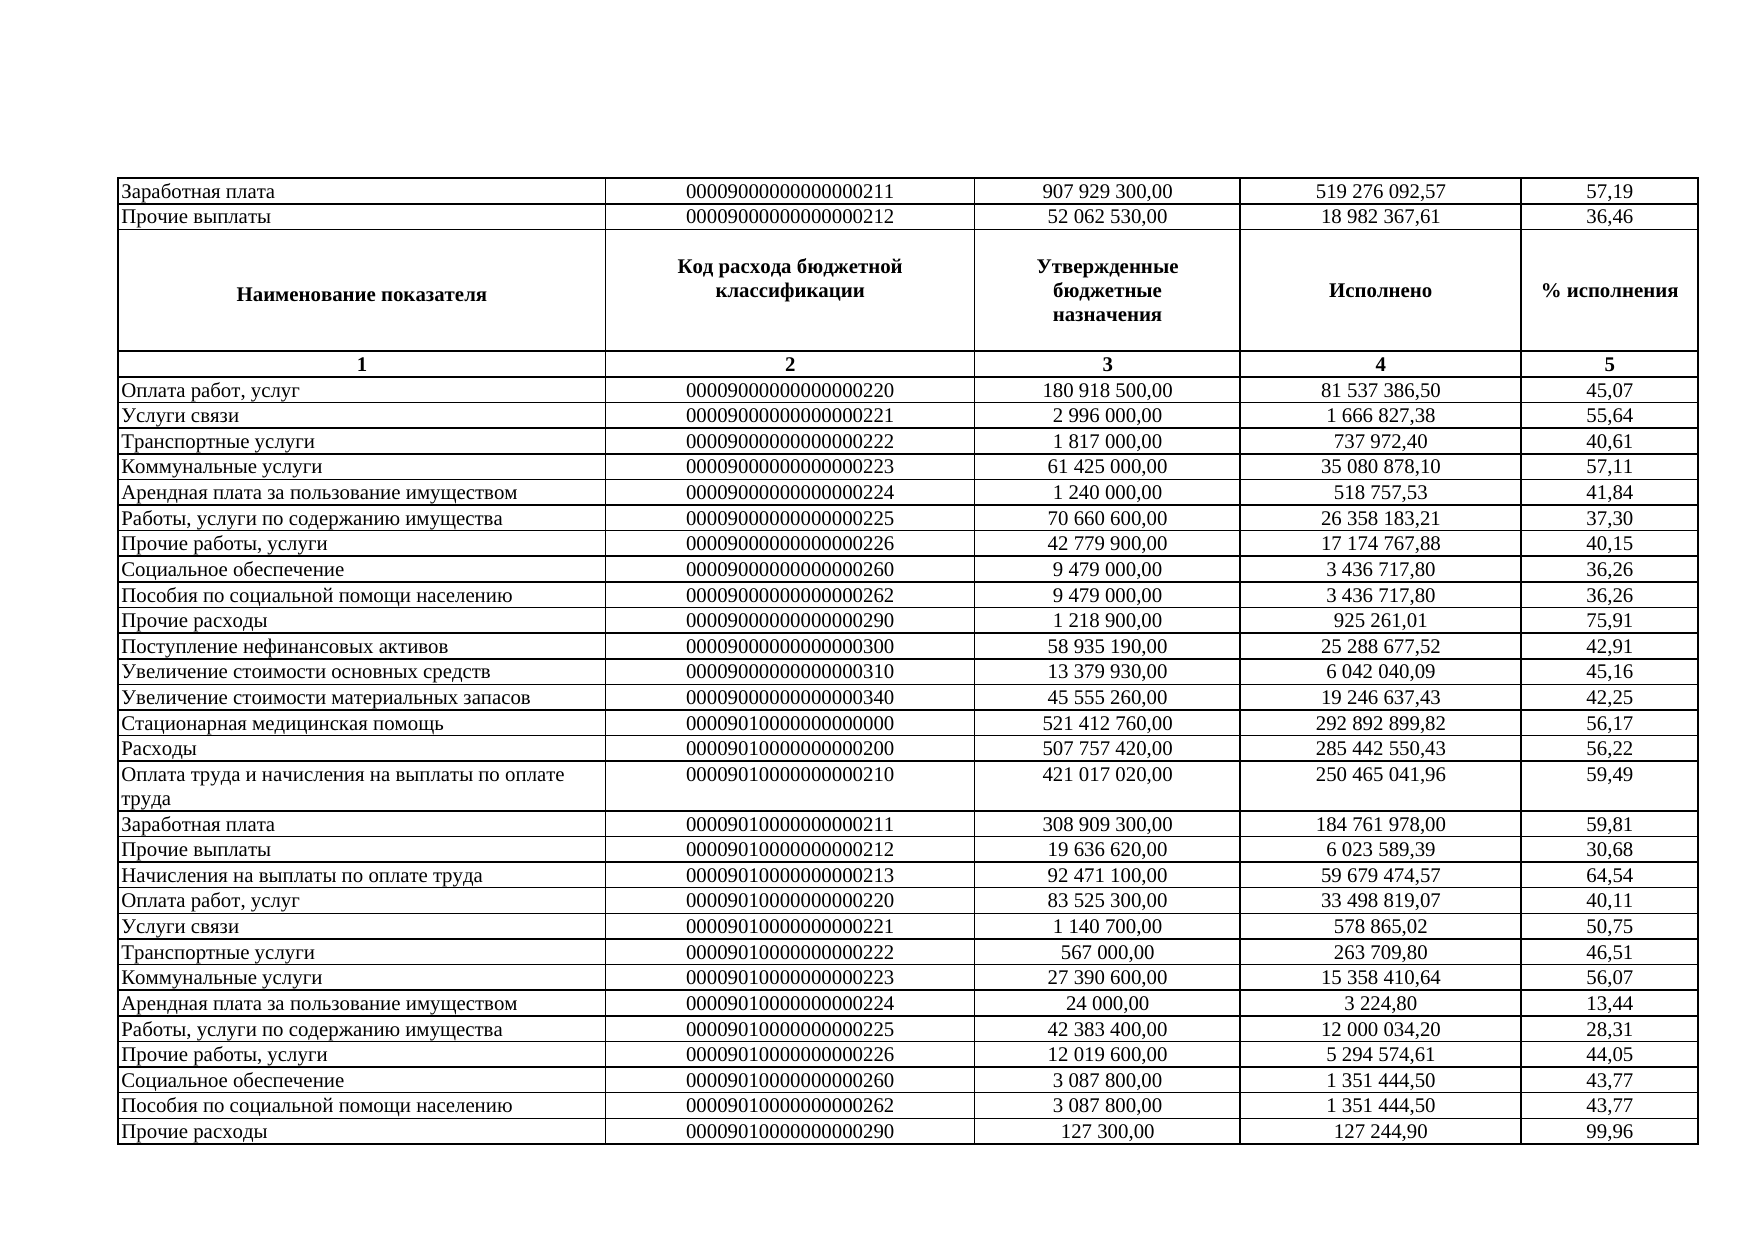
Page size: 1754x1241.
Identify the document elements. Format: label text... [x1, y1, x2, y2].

table_cell 3. Источники финансирования дефицита бюджета (рубли) [119, 660, 605, 684]
table_cell 3. Источники финансирования дефицита бюджета (рубли) [119, 1068, 605, 1092]
table_cell 3. Источники финансирования дефицита бюджета (рубли) [606, 660, 974, 684]
table_cell 3. Источники финансирования дефицита бюджета (рубли) [1241, 685, 1520, 709]
table_cell 3. Источники финансирования дефицита бюджета (рубли) [606, 685, 974, 709]
table_cell 3. Источники финансирования дефицита бюджета (рубли) [606, 403, 974, 427]
table_cell 3. Источники финансирования дефицита бюджета (рубли) [1522, 557, 1697, 581]
table_cell 3. Источники финансирования дефицита бюджета (рубли) [606, 1093, 974, 1118]
table_cell 3. Источники финансирования дефицита бюджета (рубли) [1241, 991, 1520, 1015]
table_cell 3. Источники финансирования дефицита бюджета (рубли) [119, 914, 605, 938]
table_cell 3. Источники финансирования дефицита бюджета (рубли) [975, 965, 1239, 989]
table_cell 3. Источники финансирования дефицита бюджета (рубли) [975, 455, 1239, 479]
table_cell 3. Источники финансирования дефицита бюджета (рубли) [975, 608, 1239, 632]
table_cell 3. Источники финансирования дефицита бюджета (рубли) [606, 429, 974, 453]
table_cell 3. Источники финансирования дефицита бюджета (рубли) [975, 685, 1239, 709]
table_cell 3. Источники финансирования дефицита бюджета (рубли) [975, 429, 1239, 453]
table_cell 3. Источники финансирования дефицита бюджета (рубли) [1241, 531, 1520, 555]
table_cell 3. Источники финансирования дефицита бюджета (рубли) [1522, 378, 1697, 402]
table_cell 3. Источники финансирования дефицита бюджета (рубли) [1522, 888, 1697, 913]
table_cell 3. Источники финансирования дефицита бюджета (рубли) [119, 991, 605, 1015]
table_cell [606, 179, 974, 203]
table_cell 3. Источники финансирования дефицита бюджета (рубли) [119, 531, 605, 555]
table_cell 3. Источники финансирования дефицита бюджета (рубли) [119, 480, 605, 504]
table_cell 3. Источники финансирования дефицита бюджета (рубли) [1241, 480, 1520, 504]
table_cell 3. Источники финансирования дефицита бюджета (рубли) [119, 506, 605, 530]
table_cell 3. Источники финансирования дефицита бюджета (рубли) [975, 762, 1239, 810]
table_cell 3. Источники финансирования дефицита бюджета (рубли) [975, 1068, 1239, 1092]
table_cell 3. Источники финансирования дефицита бюджета (рубли) [1522, 1042, 1697, 1066]
table_cell 3. Источники финансирования дефицита бюджета (рубли) [1522, 531, 1697, 555]
table_cell 3. Источники финансирования дефицита бюджета (рубли) [1522, 455, 1697, 479]
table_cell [1241, 1119, 1520, 1143]
table_cell 3. Источники финансирования дефицита бюджета (рубли) [606, 455, 974, 479]
table_cell 3. Источники финансирования дефицита бюджета (рубли) [119, 736, 605, 760]
table_cell 3. Источники финансирования дефицита бюджета (рубли) [975, 531, 1239, 555]
table_cell 3. Источники финансирования дефицита бюджета (рубли) [1522, 965, 1697, 989]
table_cell 3. Источники финансирования дефицита бюджета (рубли) [1241, 762, 1520, 810]
table_cell 3. Источники финансирования дефицита бюджета (рубли) [1522, 583, 1697, 607]
table_cell 3. Источники финансирования дефицита бюджета (рубли) [119, 455, 605, 479]
table_cell 3. Источники финансирования дефицита бюджета (рубли) [1241, 1068, 1520, 1092]
table_cell 3. Источники финансирования дефицита бюджета (рубли) [975, 812, 1239, 836]
table_cell 3. Источники финансирования дефицита бюджета (рубли) [119, 1042, 605, 1066]
table_cell 3. Источники финансирования дефицита бюджета (рубли) [1522, 205, 1697, 229]
table_cell 3. Источники финансирования дефицита бюджета (рубли) [1241, 888, 1520, 913]
table_cell 3. Источники финансирования дефицита бюджета (рубли) [119, 634, 605, 658]
table_cell 3. Источники финансирования дефицита бюджета (рубли) [975, 634, 1239, 658]
table_cell 3. Источники финансирования дефицита бюджета (рубли) [975, 352, 1239, 376]
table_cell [1522, 179, 1697, 203]
table_cell 3. Источники финансирования дефицита бюджета (рубли) [975, 480, 1239, 504]
table_cell 3. Источники финансирования дефицита бюджета (рубли) [1241, 736, 1520, 760]
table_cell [1522, 1119, 1697, 1143]
table_cell 3. Источники финансирования дефицита бюджета (рубли) [975, 557, 1239, 581]
table_cell 3. Источники финансирования дефицита бюджета (рубли) [119, 429, 605, 453]
table_cell 3. Источники финансирования дефицита бюджета (рубли) [119, 230, 605, 350]
table_cell 3. Источники финансирования дефицита бюджета (рубли) [975, 940, 1239, 964]
table_cell 3. Источники финансирования дефицита бюджета (рубли) [975, 991, 1239, 1015]
table_cell 3. Источники финансирования дефицита бюджета (рубли) [606, 352, 974, 376]
table_cell 3. Источники финансирования дефицита бюджета (рубли) [1241, 403, 1520, 427]
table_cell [975, 1119, 1239, 1143]
table_cell 3. Источники финансирования дефицита бюджета (рубли) [119, 608, 605, 632]
table_cell 3. Источники финансирования дефицита бюджета (рубли) [1241, 965, 1520, 989]
table_cell 3. Источники финансирования дефицита бюджета (рубли) [1241, 711, 1520, 735]
table_cell 3. Источники финансирования дефицита бюджета (рубли) [1241, 557, 1520, 581]
table_cell 3. Источники финансирования дефицита бюджета (рубли) [1522, 1068, 1697, 1092]
table_cell 3. Источники финансирования дефицита бюджета (рубли) [975, 711, 1239, 735]
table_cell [107, 177, 117, 1145]
table_cell 3. Источники финансирования дефицита бюджета (рубли) [975, 914, 1239, 938]
table_cell 3. Источники финансирования дефицита бюджета (рубли) [1522, 403, 1697, 427]
table_cell 3. Источники финансирования дефицита бюджета (рубли) [119, 557, 605, 581]
table_cell 3. Источники финансирования дефицита бюджета (рубли) [606, 940, 974, 964]
table_cell 3. Источники финансирования дефицита бюджета (рубли) [606, 531, 974, 555]
table_cell 3. Источники финансирования дефицита бюджета (рубли) [119, 205, 605, 229]
table_cell 3. Источники финансирования дефицита бюджета (рубли) [975, 1093, 1239, 1118]
table_cell 3. Источники финансирования дефицита бюджета (рубли) [1241, 583, 1520, 607]
table_cell 3. Источники финансирования дефицита бюджета (рубли) [119, 863, 605, 887]
table_cell 3. Источники финансирования дефицита бюджета (рубли) [119, 378, 605, 402]
table_cell 3. Источники финансирования дефицита бюджета (рубли) [975, 583, 1239, 607]
table_cell 3. Источники финансирования дефицита бюджета (рубли) [1241, 837, 1520, 861]
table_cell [119, 179, 605, 203]
table_cell 3. Источники финансирования дефицита бюджета (рубли) [1241, 634, 1520, 658]
table_cell 3. Источники финансирования дефицита бюджета (рубли) [1522, 863, 1697, 887]
table_cell 3. Источники финансирования дефицита бюджета (рубли) [1522, 429, 1697, 453]
table_cell 3. Источники финансирования дефицита бюджета (рубли) [606, 1068, 974, 1092]
table_cell 3. Источники финансирования дефицита бюджета (рубли) [1522, 634, 1697, 658]
table_cell 3. Источники финансирования дефицита бюджета (рубли) [606, 762, 974, 810]
table_cell 3. Источники финансирования дефицита бюджета (рубли) [1241, 205, 1520, 229]
table_cell 3. Источники финансирования дефицита бюджета (рубли) [606, 557, 974, 581]
table_cell 3. Источники финансирования дефицита бюджета (рубли) [119, 888, 605, 913]
table_cell 3. Источники финансирования дефицита бюджета (рубли) [1241, 812, 1520, 836]
table_cell 3. Источники финансирования дефицита бюджета (рубли) [975, 205, 1239, 229]
table_cell 3. Источники финансирования дефицита бюджета (рубли) [1522, 812, 1697, 836]
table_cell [119, 1119, 605, 1143]
table_cell 3. Источники финансирования дефицита бюджета (рубли) [606, 888, 974, 913]
table_cell 3. Источники финансирования дефицита бюджета (рубли) [1522, 914, 1697, 938]
table_cell 3. Источники финансирования дефицита бюджета (рубли) [606, 736, 974, 760]
table_cell 3. Источники финансирования дефицита бюджета (рубли) [1241, 352, 1520, 376]
table_cell 3. Источники финансирования дефицита бюджета (рубли) [606, 1017, 974, 1041]
table_cell 3. Источники финансирования дефицита бюджета (рубли) [119, 352, 605, 376]
table_cell 3. Источники финансирования дефицита бюджета (рубли) [119, 965, 605, 989]
table_cell 3. Источники финансирования дефицита бюджета (рубли) [1522, 1093, 1697, 1118]
table_cell 3. Источники финансирования дефицита бюджета (рубли) [119, 685, 605, 709]
table_cell 3. Источники финансирования дефицита бюджета (рубли) [119, 940, 605, 964]
table_cell 3. Источники финансирования дефицита бюджета (рубли) [975, 403, 1239, 427]
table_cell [975, 179, 1239, 203]
table_cell 3. Источники финансирования дефицита бюджета (рубли) [1522, 736, 1697, 760]
table_cell 3. Источники финансирования дефицита бюджета (рубли) [1522, 608, 1697, 632]
table_cell 3. Источники финансирования дефицита бюджета (рубли) [1522, 837, 1697, 861]
table_cell 3. Источники финансирования дефицита бюджета (рубли) [606, 634, 974, 658]
table_cell 3. Источники финансирования дефицита бюджета (рубли) [606, 506, 974, 530]
table_cell 3. Источники финансирования дефицита бюджета (рубли) [975, 660, 1239, 684]
table_cell 3. Источники финансирования дефицита бюджета (рубли) [975, 1042, 1239, 1066]
table_cell 3. Источники финансирования дефицита бюджета (рубли) [119, 711, 605, 735]
table_cell 3. Источники финансирования дефицита бюджета (рубли) [975, 230, 1239, 350]
table_cell 3. Источники финансирования дефицита бюджета (рубли) [119, 762, 605, 810]
table_cell 3. Источники финансирования дефицита бюджета (рубли) [119, 812, 605, 836]
table_cell 3. Источники финансирования дефицита бюджета (рубли) [1522, 660, 1697, 684]
table_cell 3. Источники финансирования дефицита бюджета (рубли) [1522, 506, 1697, 530]
table_cell 3. Источники финансирования дефицита бюджета (рубли) [1241, 1042, 1520, 1066]
table_cell 3. Источники финансирования дефицита бюджета (рубли) [975, 378, 1239, 402]
table_cell 3. Источники финансирования дефицита бюджета (рубли) [1522, 762, 1697, 810]
table_cell 3. Источники финансирования дефицита бюджета (рубли) [1241, 506, 1520, 530]
table_cell 3. Источники финансирования дефицита бюджета (рубли) [1241, 940, 1520, 964]
table_cell 3. Источники финансирования дефицита бюджета (рубли) [119, 403, 605, 427]
table_cell 3. Источники финансирования дефицита бюджета (рубли) [1241, 1017, 1520, 1041]
table_cell 3. Источники финансирования дефицита бюджета (рубли) [606, 205, 974, 229]
table_cell 3. Источники финансирования дефицита бюджета (рубли) [119, 837, 605, 861]
table_cell 3. Источники финансирования дефицита бюджета (рубли) [606, 837, 974, 861]
table_cell 3. Источники финансирования дефицита бюджета (рубли) [119, 1093, 605, 1118]
table_cell 3. Источники финансирования дефицита бюджета (рубли) [606, 965, 974, 989]
table_cell 3. Источники финансирования дефицита бюджета (рубли) [606, 230, 974, 350]
table_cell 3. Источники финансирования дефицита бюджета (рубли) [1241, 429, 1520, 453]
table_cell 3. Источники финансирования дефицита бюджета (рубли) [1241, 660, 1520, 684]
table_cell 3. Источники финансирования дефицита бюджета (рубли) [1241, 863, 1520, 887]
table_cell 3. Источники финансирования дефицита бюджета (рубли) [606, 863, 974, 887]
table_cell 3. Источники финансирования дефицита бюджета (рубли) [1522, 1017, 1697, 1041]
table_cell 3. Источники финансирования дефицита бюджета (рубли) [1241, 378, 1520, 402]
table_cell 3. Источники финансирования дефицита бюджета (рубли) [1241, 1093, 1520, 1118]
table_cell 3. Источники финансирования дефицита бюджета (рубли) [606, 608, 974, 632]
table_cell 3. Источники финансирования дефицита бюджета (рубли) [606, 711, 974, 735]
table_cell 3. Источники финансирования дефицита бюджета (рубли) [1522, 711, 1697, 735]
table_cell 3. Источники финансирования дефицита бюджета (рубли) [606, 480, 974, 504]
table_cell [606, 1119, 974, 1143]
table_cell 3. Источники финансирования дефицита бюджета (рубли) [606, 378, 974, 402]
table_cell 3. Источники финансирования дефицита бюджета (рубли) [975, 863, 1239, 887]
table_cell 3. Источники финансирования дефицита бюджета (рубли) [1522, 480, 1697, 504]
table_cell 3. Источники финансирования дефицита бюджета (рубли) [1241, 914, 1520, 938]
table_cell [1241, 179, 1520, 203]
table_cell 3. Источники финансирования дефицита бюджета (рубли) [975, 1017, 1239, 1041]
table_cell 3. Источники финансирования дефицита бюджета (рубли) [1241, 230, 1520, 350]
table_cell 3. Источники финансирования дефицита бюджета (рубли) [975, 736, 1239, 760]
table_cell 3. Источники финансирования дефицита бюджета (рубли) [606, 1042, 974, 1066]
table_cell 3. Источники финансирования дефицита бюджета (рубли) [606, 583, 974, 607]
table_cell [1699, 177, 1709, 1145]
table_cell 3. Источники финансирования дефицита бюджета (рубли) [1241, 455, 1520, 479]
table_cell 3. Источники финансирования дефицита бюджета (рубли) [119, 583, 605, 607]
table_cell 3. Источники финансирования дефицита бюджета (рубли) [1522, 685, 1697, 709]
table_cell 3. Источники финансирования дефицита бюджета (рубли) [1522, 352, 1697, 376]
table_cell 3. Источники финансирования дефицита бюджета (рубли) [1522, 230, 1697, 350]
table_cell 3. Источники финансирования дефицита бюджета (рубли) [975, 506, 1239, 530]
table_cell 3. Источники финансирования дефицита бюджета (рубли) [975, 888, 1239, 913]
table_cell 3. Источники финансирования дефицита бюджета (рубли) [1522, 991, 1697, 1015]
table_cell 3. Источники финансирования дефицита бюджета (рубли) [606, 914, 974, 938]
table_cell 3. Источники финансирования дефицита бюджета (рубли) [1522, 940, 1697, 964]
table_cell 3. Источники финансирования дефицита бюджета (рубли) [119, 1017, 605, 1041]
table_cell 3. Источники финансирования дефицита бюджета (рубли) [975, 837, 1239, 861]
table_cell 3. Источники финансирования дефицита бюджета (рубли) [606, 991, 974, 1015]
table_cell 3. Источники финансирования дефицита бюджета (рубли) [1241, 608, 1520, 632]
table_cell 3. Источники финансирования дефицита бюджета (рубли) [606, 812, 974, 836]
